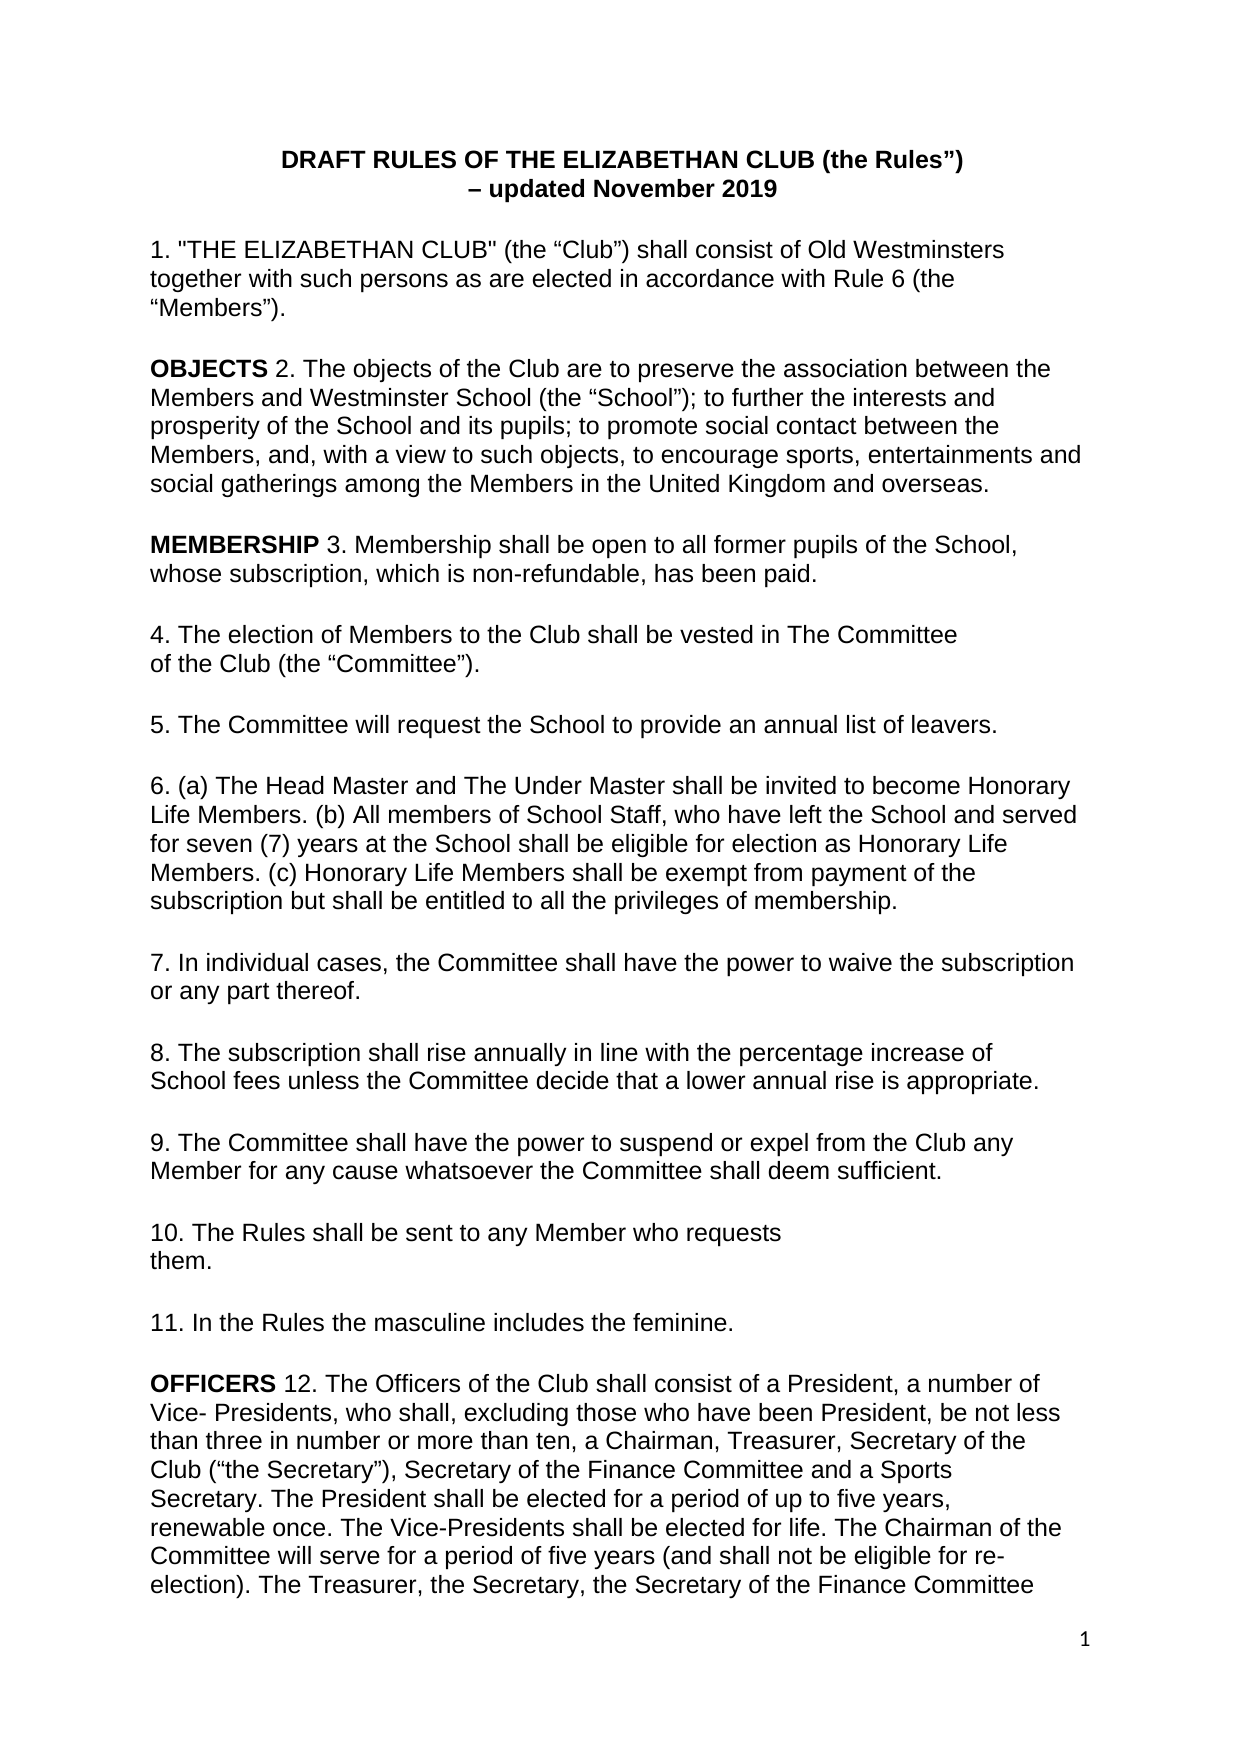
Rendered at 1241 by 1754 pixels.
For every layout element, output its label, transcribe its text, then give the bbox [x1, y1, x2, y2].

text 7. In individual cases, the Committee shall have the power to waive the subscription or any part thereof. [150, 948, 1076, 1005]
text 6. (a) The Head Master and The Under Master shall be invited to become Honorary Life Members. (b) All members of School Staff, who have left the School and served for seven (7) years at the School shall be eligible for election as Honorary Life Members. (c) Honorary Life Members shall be exempt from payment of the subscription but shall be entitled to all the privileges of membership. [150, 771, 1083, 915]
text OBJECTS 2. The objects of the Club are to preserve the association between the Members and Westminster School (the “School”); to further the interests and prosperity of the School and its pupils; to promote social contact between the Members, and, with a view to such objects, to encourage sports, entertainments and social gatherings among the Members in the United Kingdom and overseas. [150, 354, 1090, 498]
text DRAFT RULES OF THE ELIZABETHAN CLUB (the Rules”) – updated November 2019 [150, 145, 1095, 203]
text 11. In the Rules the masculine includes the feminine. [150, 1308, 878, 1336]
text 8. The subscription shall rise annually in line with the percentage increase of School fees unless the Committee decide that a lower annual rise is appropriate. [150, 1038, 1043, 1095]
text 4. The election of Members to the Club shall be vested in The Committee of the Club (the “Committee”). [150, 620, 966, 678]
text 1. "THE ELIZABETHAN CLUB" (the “Club”) shall consist of Old Westminsters together with such persons as are elected in accordance with Rule 6 (the “Members”). [150, 235, 1082, 321]
text 5. The Committee will request the School to provide an annual list of leavers. [150, 710, 999, 739]
text MEMBERSHIP 3. Membership shall be open to all former pupils of the School, whose subscription, which is non-refundable, has been paid. [150, 530, 1055, 588]
text 10. The Rules shall be sent to any Member who requests them. [150, 1218, 834, 1275]
text 9. The Committee shall have the power to suspend or expel from the Club any Member for any cause whatsoever the Committee shall deem sufficient. [150, 1128, 1065, 1185]
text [150, 1369, 1067, 1599]
